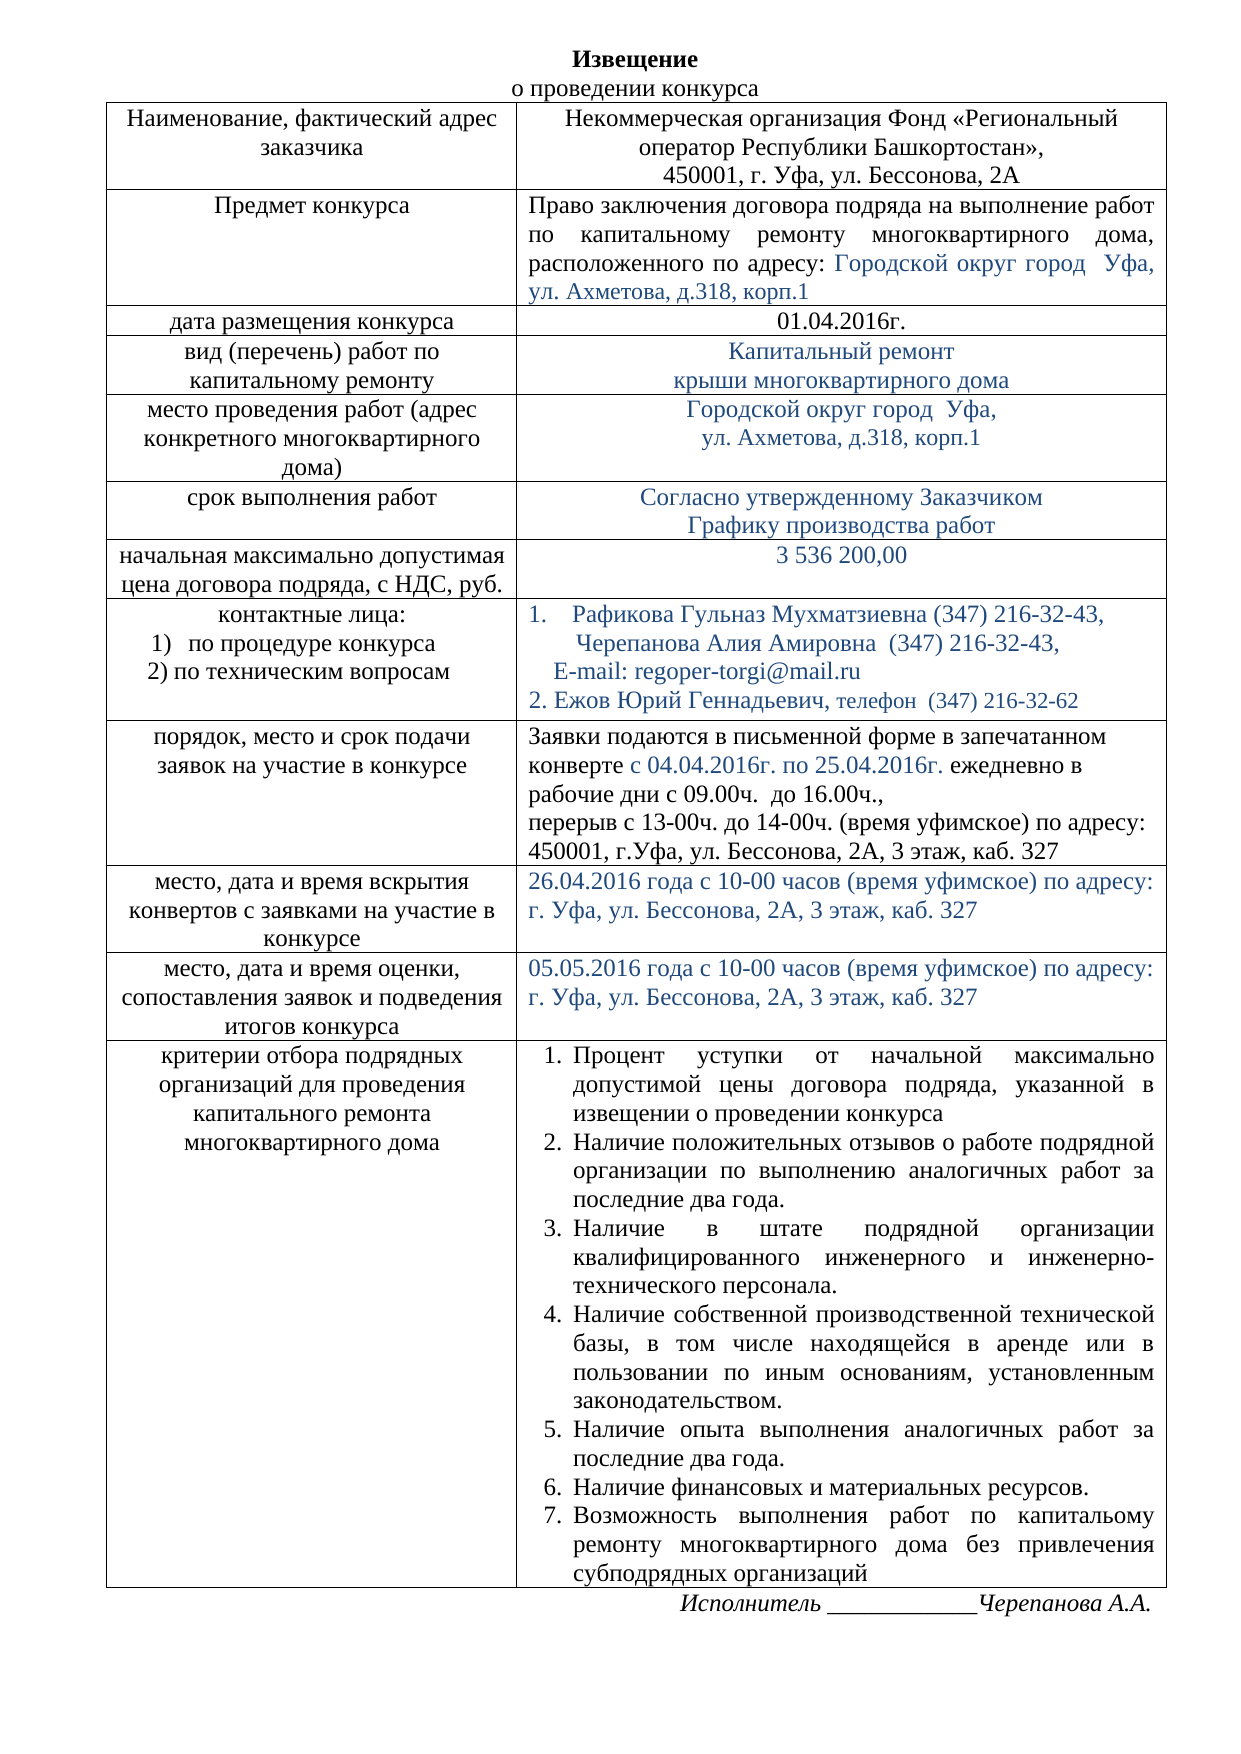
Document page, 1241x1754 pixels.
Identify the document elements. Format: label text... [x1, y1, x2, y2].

table_cell 01.04.2016г. [517, 306, 1166, 335]
table_cell место, дата и время вскрытия конвертов с заявками на участие в конкурсе [107, 866, 516, 952]
table_cell вид (перечень) работ по капитальному ремонту [107, 336, 516, 393]
table_cell Капитальный ремонт крыши многоквартирного дома [517, 336, 1166, 393]
table_cell критерии отбора подрядных организаций для проведения капитального ремонта многоквартирного дома [107, 1041, 516, 1587]
table_cell 05.05.2016 года с 10-00 часов (время уфимское) по адресу: г. Уфа, ул. Бессонова, 2А, 3 этаж, каб. 327 [517, 953, 1166, 1039]
table_header Наименование, фактический адрес заказчика [107, 103, 516, 189]
table_cell Городской округ город Уфа, ул. Ахметова, д.318, корп.1 [517, 395, 1166, 481]
text Извещение [118, 44, 1152, 73]
table_cell место проведения работ (адрес конкретного многоквартирного дома) [107, 395, 516, 481]
table_cell Предмет конкурса [107, 190, 516, 305]
table_cell 26.04.2016 года с 10-00 часов (время уфимское) по адресу: г. Уфа, ул. Бессонова, 2А, 3 этаж, каб. 327 [517, 866, 1166, 952]
table_cell Право заключения договора подряда на выполнение работ по капитальному ремонту многоквартирного дома, расположенного по адресу: Городской округ город Уфа, ул. Ахметова, д.318, корп.1 [517, 190, 1166, 305]
table_cell начальная максимально допустимая цена договора подряда, с НДС, руб. [107, 540, 516, 598]
table_cell порядок, место и срок подачи заявок на участие в конкурсе [107, 721, 516, 865]
table_cell Процент уступки от начальной максимально допустимой цены договора подряда, указанной в извещении о проведении конкурса Наличие положительных отзывов о работе подрядной организации по выполнению аналогичных работ за последние два года. Наличие в штате подрядной организации квалифицированного инженерного и инженерно-технического персонала. Наличие собственной производственной технической базы, в том числе находящейся в аренде или в пользовании по иным основаниям, установленным законодательством. Наличие опыта выполнения аналогичных работ за последние два года. Наличие финансовых и материальных ресурсов. Возможность выполнения работ по капитальому ремонту многоквартирного дома без привлечения субподрядных организаций [517, 1041, 1166, 1587]
table_cell Согласно утвержденному Заказчиком Графику производства работ [517, 482, 1166, 539]
table_cell контактные лица: по процедуре конкурса по техническим вопросам [107, 599, 516, 720]
table_cell Заявки подаются в письменной форме в запечатанном конверте с 04.04.2016г. по 25.04.2016г. ежедневно в рабочие дни с 09.00ч. до 16.00ч., перерыв с 13-00ч. до 14-00ч. (время уфимское) по адресу: 450001, г.Уфа, ул. Бессонова, 2А, 3 этаж, каб. 327 [517, 721, 1166, 865]
table_cell дата размещения конкурса [107, 306, 516, 335]
table_cell 3 536 200,00 [517, 540, 1166, 598]
table_cell место, дата и время оценки, сопоставления заявок и подведения итогов конкурса [107, 953, 516, 1039]
table_header Некоммерческая организация Фонд «Региональный оператор Республики Башкортостан», 450001, г. Уфа, ул. Бессонова, 2А [517, 103, 1166, 189]
text о проведении конкурса [118, 73, 1152, 102]
table_cell срок выполнения работ [107, 482, 516, 539]
text Исполнитель ____________Черепанова А.А. [118, 1588, 1152, 1617]
table_cell 1. Рафикова Гульназ Мухматзиевна (347) 216-32-43, Черепанова Алия Амировна (347) 216-32-43, E-mail: regoper-torgi@mail.ru 2. Ежов Юрий Геннадьевич, телефон (347) 216-32-62 [517, 599, 1166, 720]
